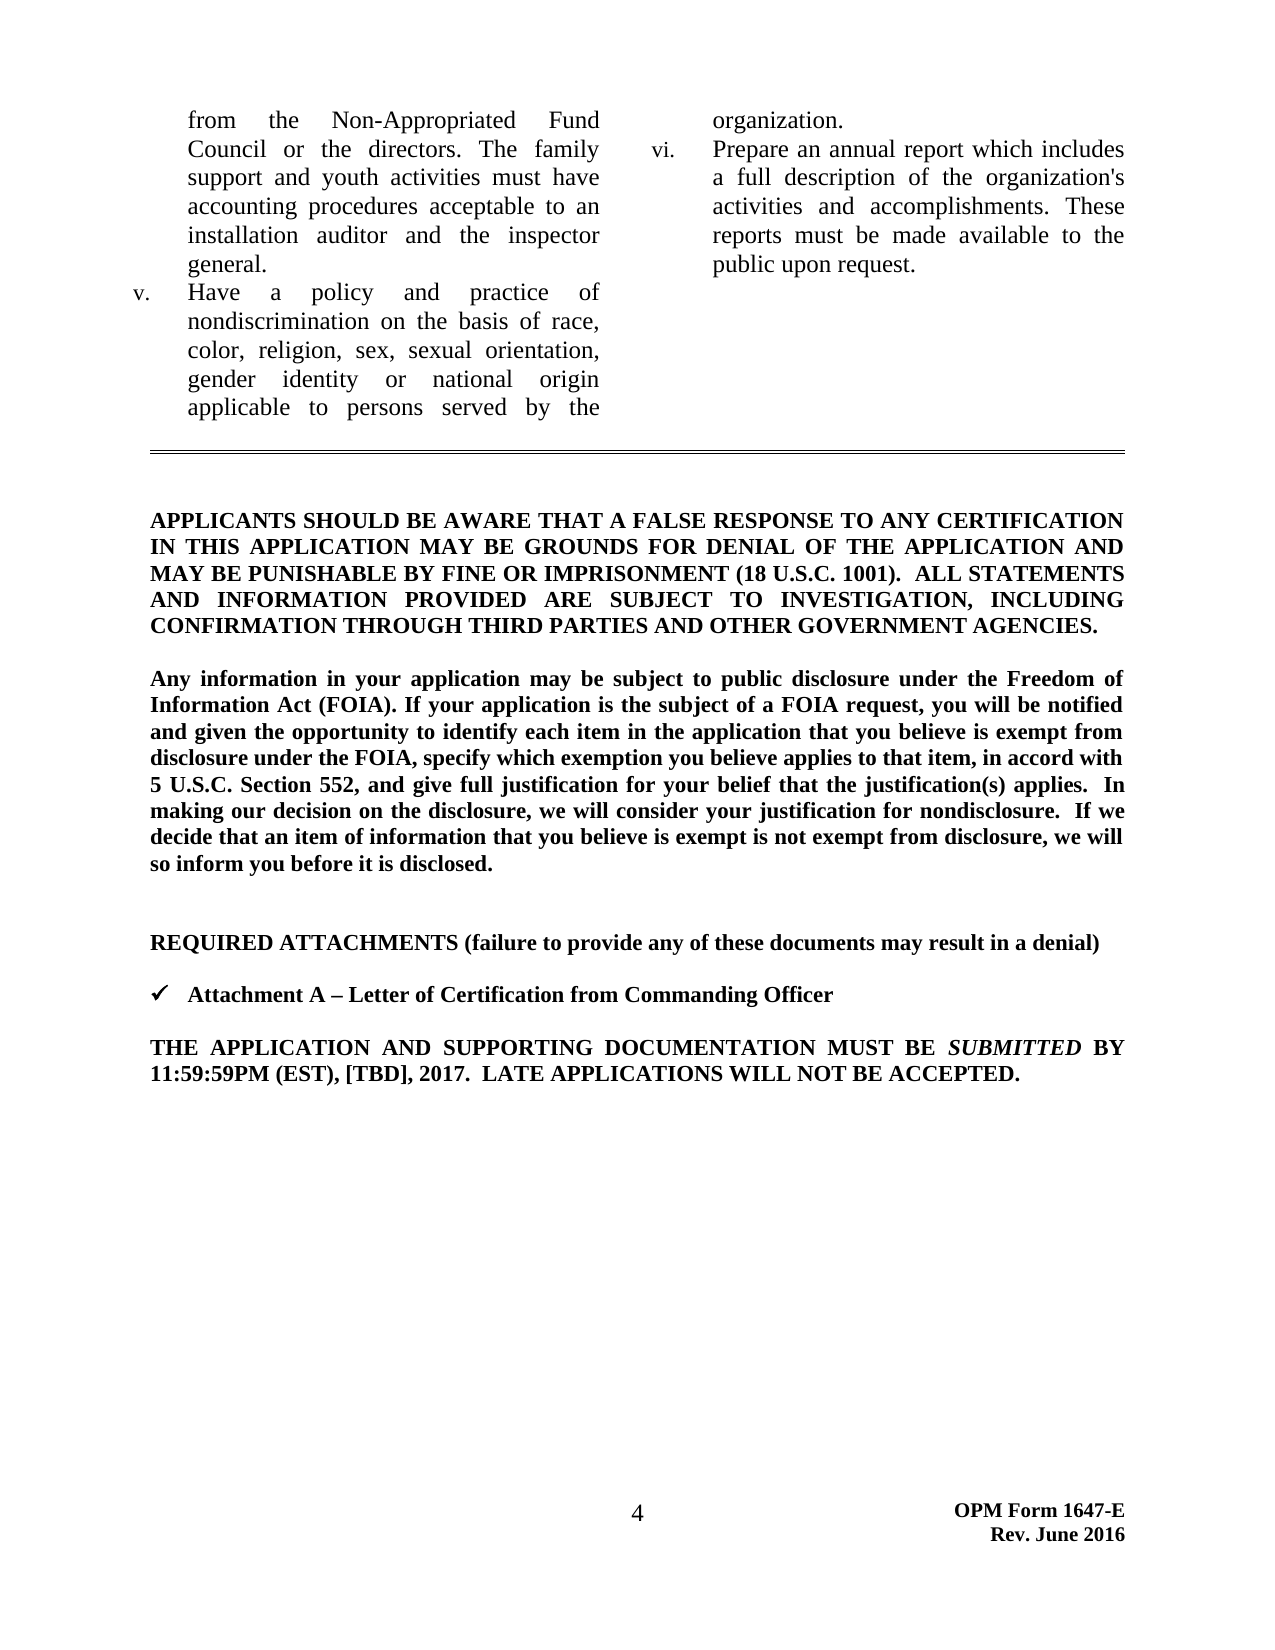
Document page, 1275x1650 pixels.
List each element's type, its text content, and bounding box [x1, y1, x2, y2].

list Attachment A – Letter of Certification from Commanding Officer [150, 981, 1125, 1008]
list Have a policy and practice of nondiscrimination on the basis of race, color, religion, sex, sexual orientation, gender identity or national origin applicable to persons served by the organization. [150, 277, 600, 421]
text APPLICANTS SHOULD BE AWARE THAT A FALSE RESPONSE TO ANY CERTIFICATION IN THIS APPLICATION MAY BE GROUNDS FOR DENIAL OF THE APPLICATION AND MAY BE PUNISHABLE BY FINE OR IMPRISONMENT (18 U.S.C. 1001). ALL STATEMENTS AND INFORMATION PROVIDED ARE SUBJECT TO INVESTIGATION, INCLUDING CONFIRMATION THROUGH THIRD PARTIES AND OTHER GOVERNMENT AGENCIES. [150, 507, 1125, 639]
list Prepare an annual report which includes a full description of the organization's activities and accomplishments. These reports must be made available to the public upon request. [675, 134, 1125, 277]
text Any information in your application may be subject to public disclosure under the Freedom of Information Act (FOIA). If your application is the subject of a FOIA request, you will be notified and given the opportunity to identify each item in the application that you believe is exempt from disclosure under the FOIA, specify which exemption you believe applies to that item, in accord with 5 U.S.C. Section 552, and give full justification for your belief that the justification(s) applies. In making our decision on the disclosure, we will consider your justification for nondisclosure. If we decide that an item of information that you believe is exempt is not exempt from disclosure, we will so inform you before it is disclosed. [150, 665, 1125, 876]
text THE APPLICATION AND SUPPORTING DOCUMENTATION MUST BE SUBMITTED BY 11:59:59PM (EST), [TBD], 2017. LATE APPLICATIONS WILL NOT BE ACCEPTED. [150, 1034, 1125, 1087]
text REQUIRED ATTACHMENTS (failure to provide any of these documents may result in a denial) [150, 929, 1125, 955]
list Have a policy and practice of nondiscrimination on the basis of race, color, religion, sex, sexual orientation, gender identity or national origin applicable to persons served by the organization. [675, 105, 1125, 134]
